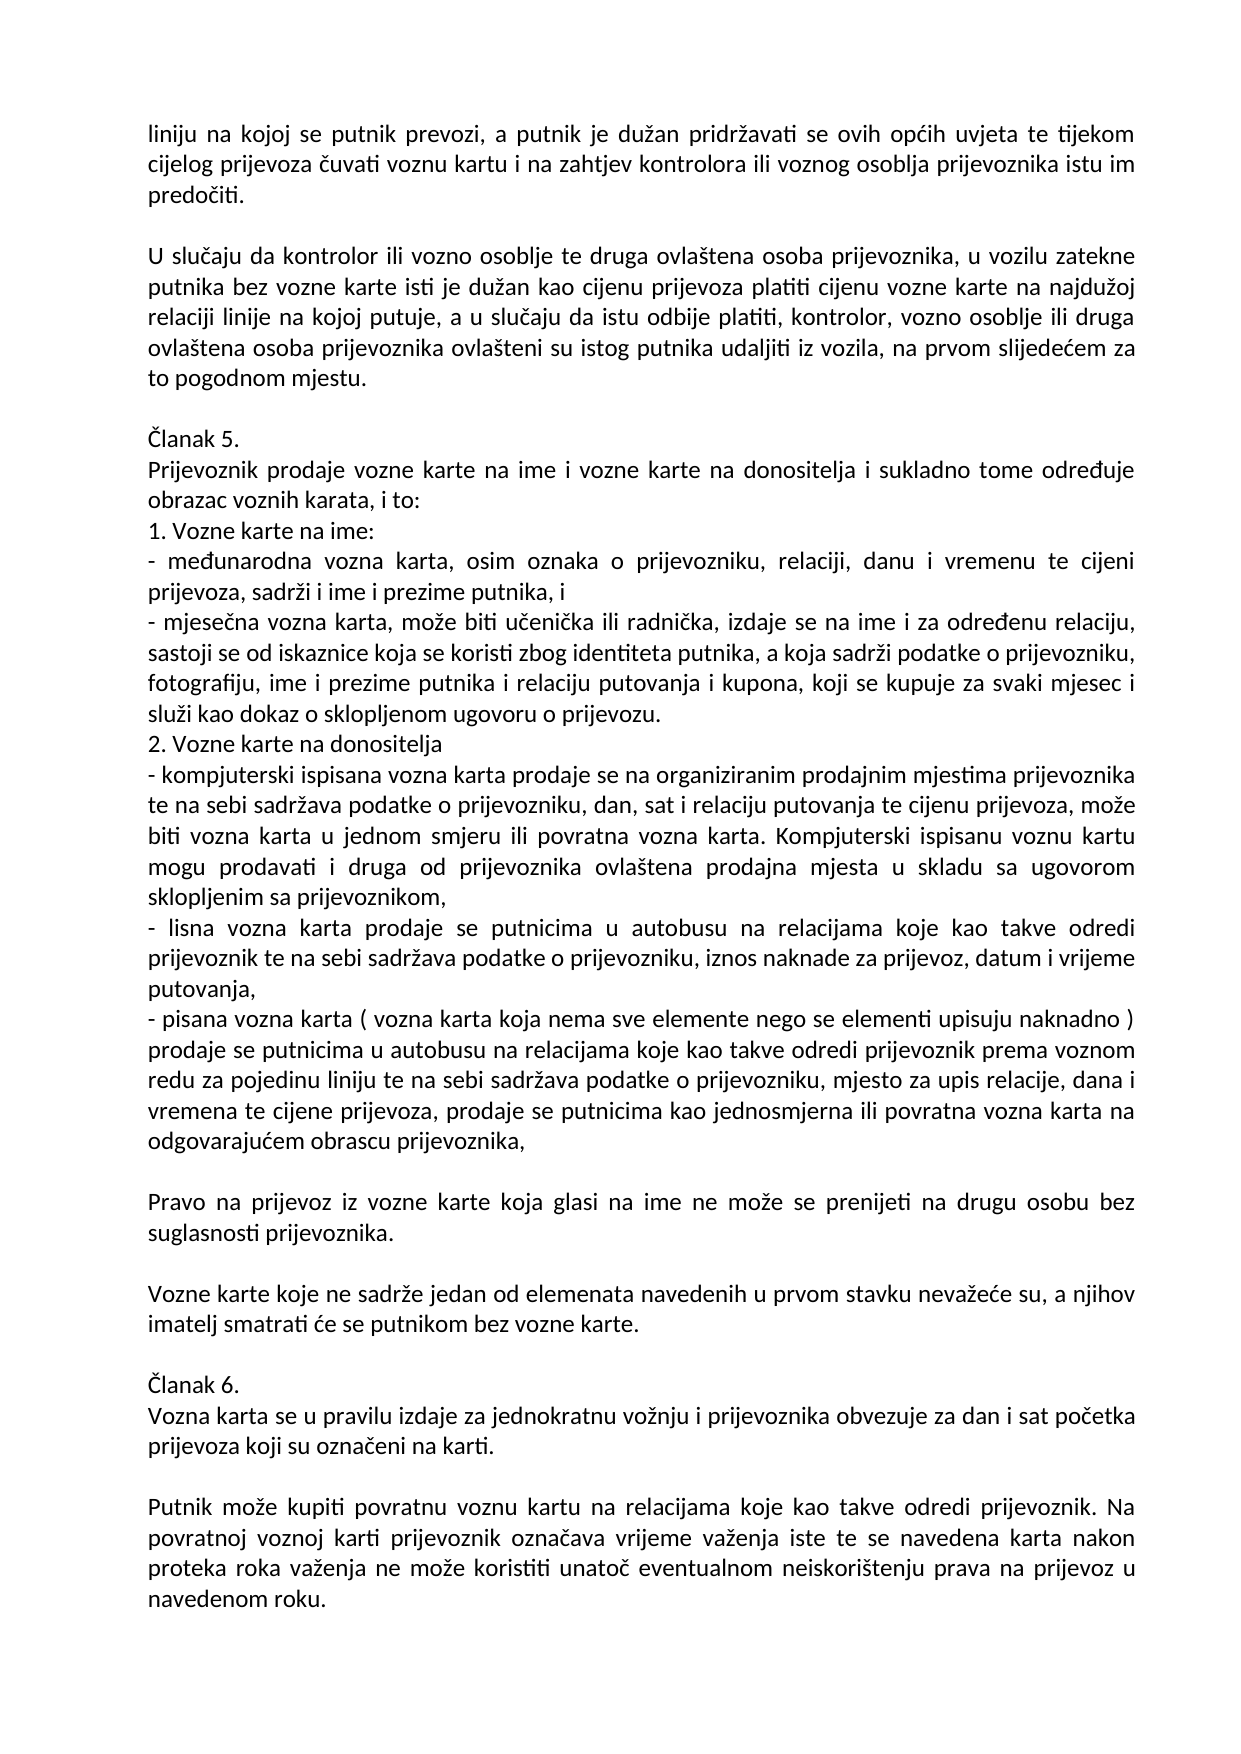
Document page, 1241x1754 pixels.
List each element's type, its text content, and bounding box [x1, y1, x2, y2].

text Članak 5. [148, 423, 1137, 454]
text Vozna karta se u pravilu izdaje za jednokratnu vožnju i prijevoznika obvezuje za dan i sat početka prijevoza koji su označeni na karti. [148, 1400, 1137, 1461]
text - mjesečna vozna karta, može biti učenička ili radnička, izdaje se na ime i za određenu relaciju, sastoji se od iskaznice koja se koristi zbog identiteta putnika, a koja sadrži podatke o prijevozniku, fotografiju, ime i prezime putnika i relaciju putovanja i kupona, koji se kupuje za svaki mjesec i služi kao dokaz o sklopljenom ugovoru o prijevozu. [148, 606, 1137, 728]
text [148, 118, 1137, 210]
text Pravo na prijevoz iz vozne karte koja glasi na ime ne može se prenijeti na drugu osobu bez suglasnosti prijevoznika. [148, 1186, 1137, 1247]
text Vozne karte koje ne sadrže jedan od elemenata navedenih u prvom stavku nevažeće su, a njihov imatelj smatrati će se putnikom bez vozne karte. [148, 1278, 1137, 1339]
text - kompjuterski ispisana vozna karta prodaje se na organiziranim prodajnim mjestima prijevoznika te na sebi sadržava podatke o prijevozniku, dan, sat i relaciju putovanja te cijenu prijevoza, može biti vozna karta u jednom smjeru ili povratna vozna karta. Kompjuterski ispisanu voznu kartu mogu prodavati i druga od prijevoznika ovlaštena prodajna mjesta u skladu sa ugovorom sklopljenim sa prijevoznikom, [148, 759, 1137, 912]
text Prijevoznik prodaje vozne karte na ime i vozne karte na donositelja i sukladno tome određuje obrazac voznih karata, i to: [148, 454, 1137, 515]
text - lisna vozna karta prodaje se putnicima u autobusu na relacijama koje kao takve odredi prijevoznik te na sebi sadržava podatke o prijevozniku, iznos naknade za prijevoz, datum i vrijeme putovanja, [148, 912, 1137, 1003]
text - međunarodna vozna karta, osim oznaka o prijevozniku, relaciji, danu i vremenu te cijeni prijevoza, sadrži i ime i prezime putnika, i [148, 545, 1137, 606]
text - pisana vozna karta ( vozna karta koja nema sve elemente nego se elementi upisuju naknadno ) prodaje se putnicima u autobusu na relacijama koje kao takve odredi prijevoznik prema voznom redu za pojedinu liniju te na sebi sadržava podatke o prijevozniku, mjesto za upis relacije, dana i vremena te cijene prijevoza, prodaje se putnicima kao jednosmjerna ili povratna vozna karta na odgovarajućem obrascu prijevoznika, [148, 1003, 1137, 1156]
text U slučaju da kontrolor ili vozno osoblje te druga ovlaštena osoba prijevoznika, u vozilu zatekne putnika bez vozne karte isti je dužan kao cijenu prijevoza platiti cijenu vozne karte na najdužoj relaciji linije na kojoj putuje, a u slučaju da istu odbije platiti, kontrolor, vozno osoblje ili druga ovlaštena osoba prijevoznika ovlašteni su istog putnika udaljiti iz vozila, na prvom slijedećem za to pogodnom mjestu. [148, 240, 1137, 393]
text 2. Vozne karte na donositelja [148, 728, 1137, 759]
text Članak 6. [148, 1369, 1137, 1400]
text Putnik može kupiti povratnu voznu kartu na relacijama koje kao takve odredi prijevoznik. Na povratnoj voznoj karti prijevoznik označava vrijeme važenja iste te se navedena karta nakon proteka roka važenja ne može koristiti unatoč eventualnom neiskorištenju prava na prijevoz u navedenom roku. [148, 1492, 1137, 1614]
text 1. Vozne karte na ime: [148, 515, 1137, 545]
